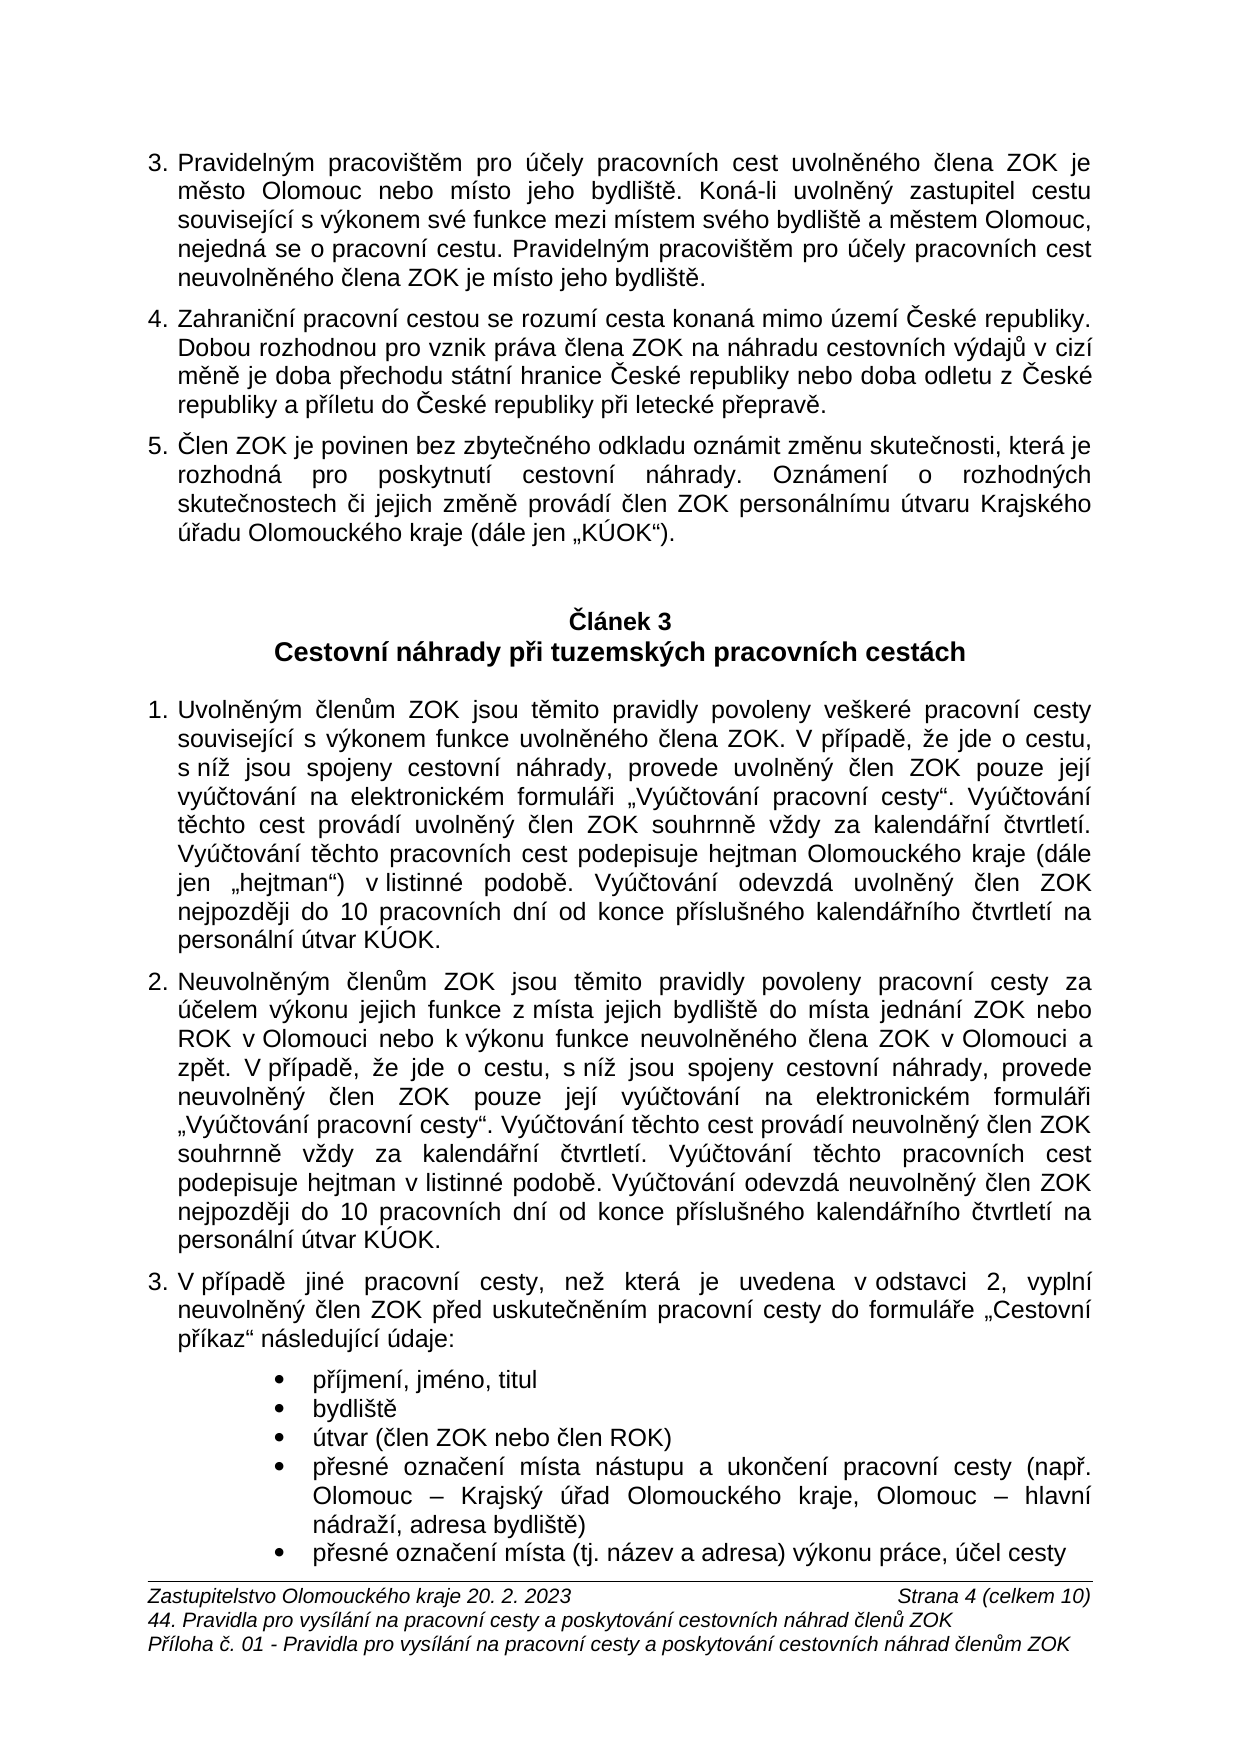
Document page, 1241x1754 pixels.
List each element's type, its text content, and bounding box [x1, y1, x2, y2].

text Článek 3 [148, 607, 1093, 636]
list Člen ZOK je povinen bez zbytečného odkladu oznámit změnu skutečnosti, která je rozhodná pro poskytnutí cestovní náhrady. Oznámení o rozhodných skutečnostech či jejich změně provádí člen ZOK personálnímu útvaru Krajského úřadu Olomouckého kraje (dále jen „KÚOK“). [148, 431, 1093, 546]
list Neuvolněným členům ZOK jsou těmito pravidly povoleny pracovní cesty za účelem výkonu jejich funkce z místa jejich bydliště do místa jednání ZOK nebo ROK v Olomouci nebo k výkonu funkce neuvolněného člena ZOK v Olomouci a zpět. V případě, že jde o cestu, s níž jsou spojeny cestovní náhrady, provede neuvolněný člen ZOK pouze její vyúčtování na elektronickém formuláři „Vyúčtování pracovní cesty“. Vyúčtování těchto cest provádí neuvolněný člen ZOK souhrnně vždy za kalendářní čtvrtletí. Vyúčtování těchto pracovních cest podepisuje hejtman v listinné podobě. Vyúčtování odevzdá neuvolněný člen ZOK nejpozději do 10 pracovních dní od konce příslušného kalendářního čtvrtletí na personální útvar KÚOK. [148, 967, 1093, 1254]
list přesné označení místa (tj. název a adresa) výkonu práce, účel cesty [275, 1538, 1093, 1567]
list Pravidelným pracovištěm pro účely pracovních cest uvolněného člena ZOK je město Olomouc nebo místo jeho bydliště. Koná-li uvolněný zastupitel cestu související s výkonem své funkce mezi místem svého bydliště a městem Olomouc, nejedná se o pracovní cestu. Pravidelným pracovištěm pro účely pracovních cest neuvolněného člena ZOK je místo jeho bydliště. [148, 148, 1093, 291]
list V případě jiné pracovní cesty, než která je uvedena v odstavci 2, vyplní neuvolněný člen ZOK před uskutečněním pracovní cesty do formuláře „Cestovní příkaz“ následující údaje: [148, 1267, 1093, 1353]
list útvar (člen ZOK nebo člen ROK) [275, 1423, 1093, 1452]
list Uvolněným členům ZOK jsou těmito pravidly povoleny veškeré pracovní cesty související s výkonem funkce uvolněného člena ZOK. V případě, že jde o cestu, s níž jsou spojeny cestovní náhrady, provede uvolněný člen ZOK pouze její vyúčtování na elektronickém formuláři „Vyúčtování pracovní cesty“. Vyúčtování těchto cest provádí uvolněný člen ZOK souhrnně vždy za kalendářní čtvrtletí. Vyúčtování těchto pracovních cest podepisuje hejtman Olomouckého kraje (dále jen „hejtman“) v listinné podobě. Vyúčtování odevzdá uvolněný člen ZOK nejpozději do 10 pracovních dní od konce příslušného kalendářního čtvrtletí na personální útvar KÚOK. [148, 696, 1093, 954]
list přesné označení místa nástupu a ukončení pracovní cesty (např. Olomouc – Krajský úřad Olomouckého kraje, Olomouc – hlavní nádraží, adresa bydliště) [275, 1452, 1093, 1538]
list příjmení, jméno, titul [275, 1366, 1093, 1394]
list Zahraniční pracovní cestou se rozumí cesta konaná mimo území České republiky. Dobou rozhodnou pro vznik práva člena ZOK na náhradu cestovních výdajů v cizí měně je doba přechodu státní hranice České republiky nebo doba odletu z České republiky a příletu do České republiky při letecké přepravě. [148, 304, 1093, 419]
list bydliště [275, 1394, 1093, 1423]
text Cestovní náhrady při tuzemských pracovních cestách [148, 636, 1093, 667]
